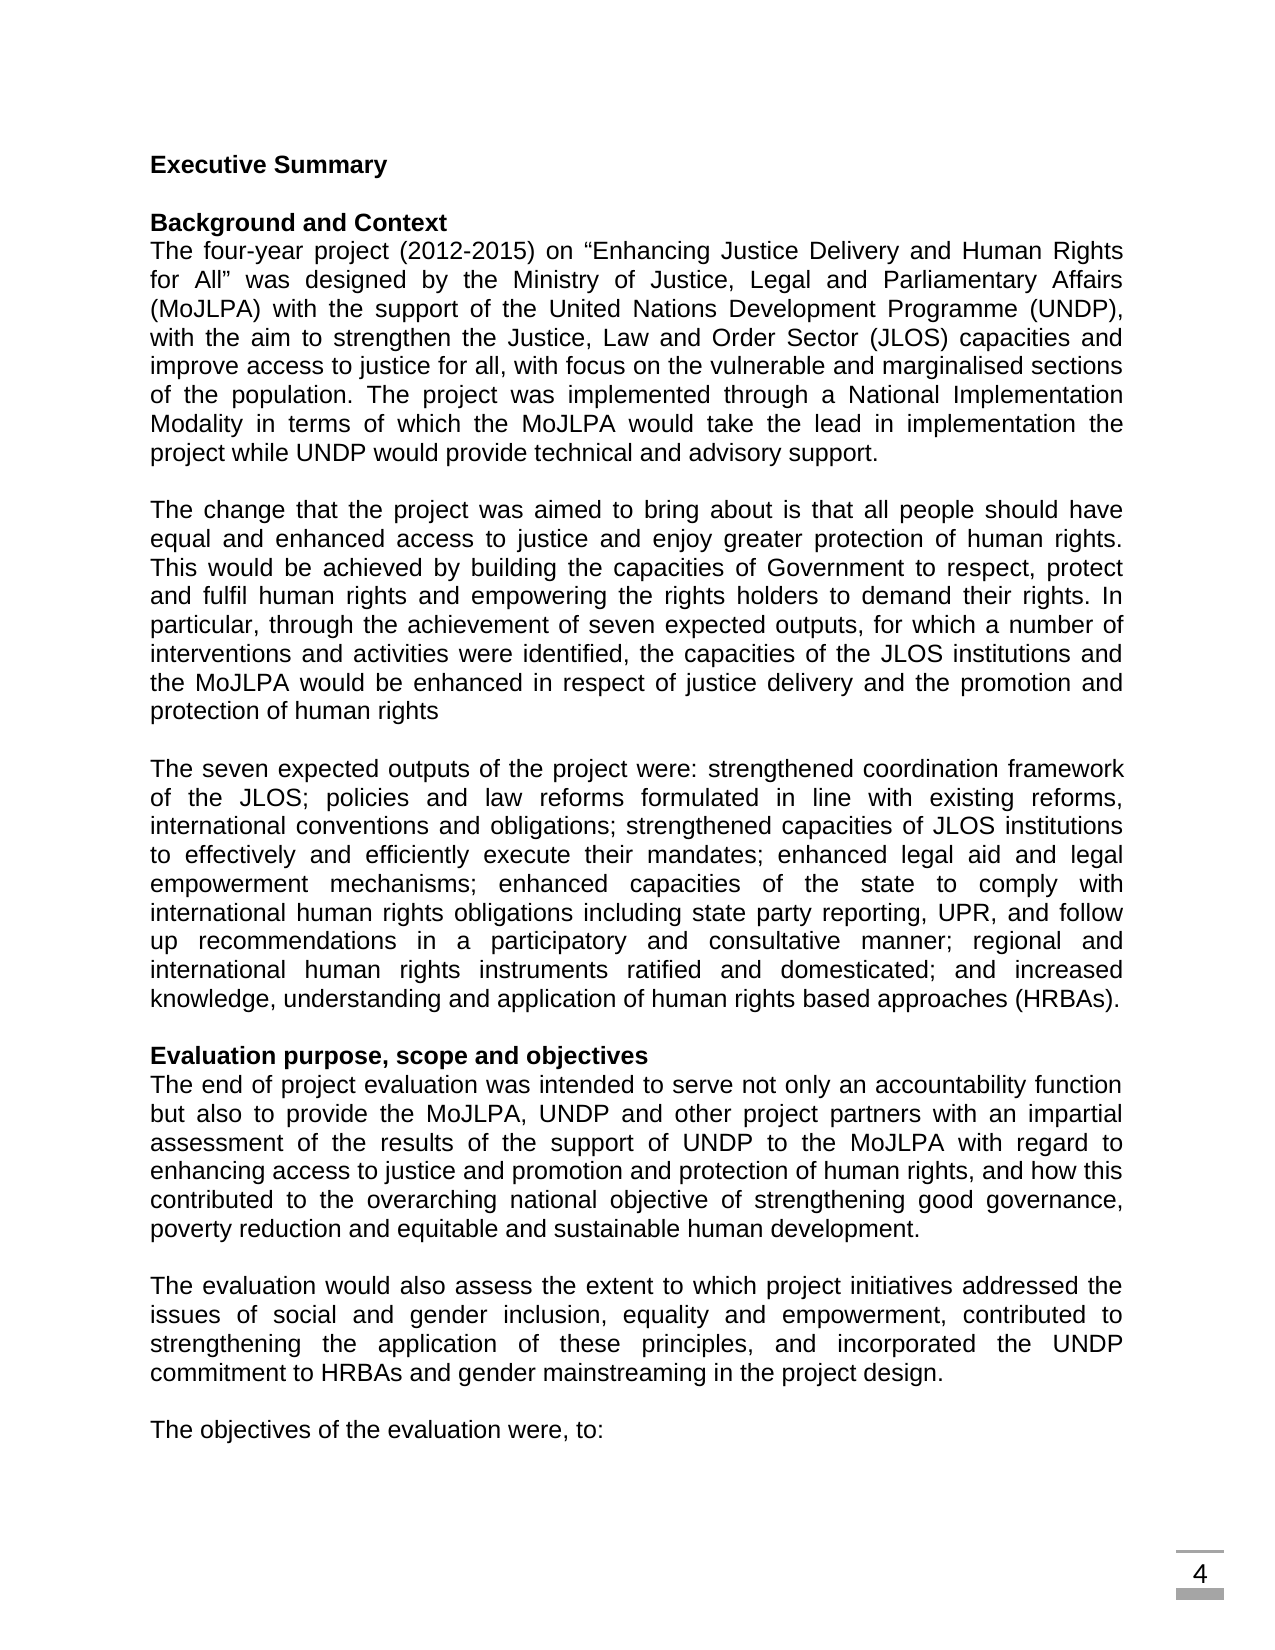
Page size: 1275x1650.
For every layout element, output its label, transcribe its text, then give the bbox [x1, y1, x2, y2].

text Background and Context [150, 207, 1125, 236]
text The four-year project (2012-2015) on “Enhancing Justice Delivery and Human Rights for All” was designed by the Ministry of Justice, Legal and Parliamentary Affairs (MoJLPA) with the support of the United Nations Development Programme (UNDP), with the aim to strengthen the Justice, Law and Order Sector (JLOS) capacities and improve access to justice for all, with focus on the vulnerable and marginalised sections of the population. The project was implemented through a National Implementation Modality in terms of which the MoJLPA would take the lead in implementation the project while UNDP would provide technical and advisory support. [150, 236, 1125, 466]
text Evaluation purpose, scope and objectives [150, 1041, 1125, 1070]
text Executive Summary [150, 150, 1125, 179]
text The objectives of the evaluation were, to: [150, 1415, 1125, 1444]
text The change that the project was aimed to bring about is that all people should have equal and enhanced access to justice and enjoy greater protection of human rights. This would be achieved by building the capacities of Government to respect, protect and fulfil human rights and empowering the rights holders to demand their rights. In particular, through the achievement of seven expected outputs, for which a number of interventions and activities were identified, the capacities of the JLOS institutions and the MoJLPA would be enhanced in respect of justice delivery and the promotion and protection of human rights [150, 495, 1125, 725]
text The evaluation would also assess the extent to which project initiatives addressed the issues of social and gender inclusion, equality and empowerment, contributed to strengthening the application of these principles, and incorporated the UNDP commitment to HRBAs and gender mainstreaming in the project design. [150, 1271, 1125, 1386]
text The seven expected outputs of the project were: strengthened coordination framework of the JLOS; policies and law reforms formulated in line with existing reforms, international conventions and obligations; strengthened capacities of JLOS institutions to effectively and efficiently execute their mandates; enhanced legal aid and legal empowerment mechanisms; enhanced capacities of the state to comply with international human rights obligations including state party reporting, UPR, and follow up recommendations in a participatory and consultative manner; regional and international human rights instruments ratified and domesticated; and increased knowledge, understanding and application of human rights based approaches (HRBAs). [150, 754, 1125, 1012]
text The end of project evaluation was intended to serve not only an accountability function but also to provide the MoJLPA, UNDP and other project partners with an impartial assessment of the results of the support of UNDP to the MoJLPA with regard to enhancing access to justice and promotion and protection of human rights, and how this contributed to the overarching national objective of strengthening good governance, poverty reduction and equitable and sustainable human development. [150, 1070, 1125, 1242]
